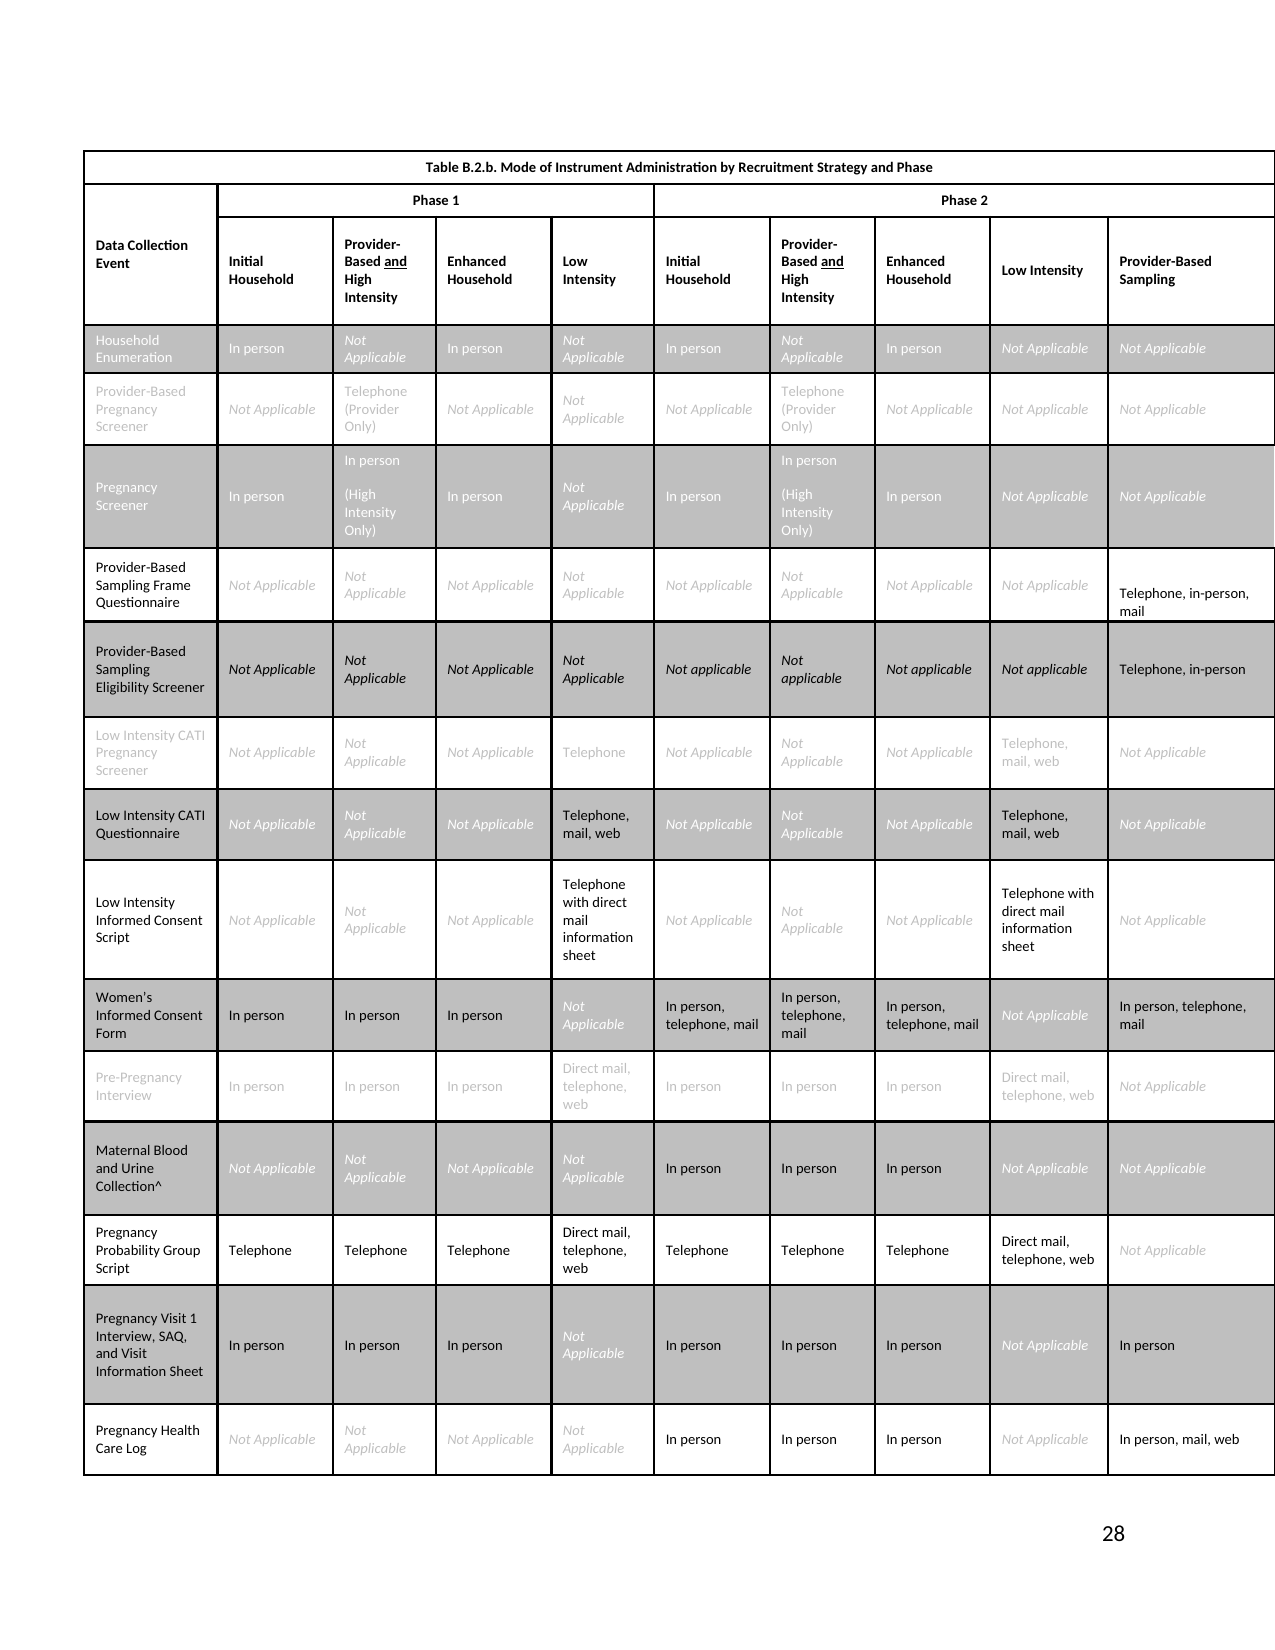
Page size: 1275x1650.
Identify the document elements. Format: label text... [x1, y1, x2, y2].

table_cell In person [771, 1286, 874, 1403]
table_cell Telephone [771, 1216, 874, 1284]
table_cell Telephone [334, 1216, 435, 1284]
table_cell Not Applicable [655, 549, 769, 620]
table_cell Not Applicable [991, 549, 1107, 620]
table_cell Not Applicable [876, 374, 989, 444]
table_cell Not Applicable [1109, 861, 1274, 978]
table_cell Not Applicable [219, 1123, 332, 1214]
table_cell Not Applicable [553, 326, 653, 372]
table_cell Provider-Based and High Intensity [771, 218, 874, 323]
table_cell Not Applicable [553, 446, 653, 547]
table_cell Telephone, mail, web [991, 790, 1107, 859]
table_cell Not Applicable [771, 790, 874, 859]
table_cell Direct mail, telephone, web [991, 1216, 1107, 1284]
table_cell Not Applicable [655, 374, 769, 444]
table_cell In person [437, 980, 550, 1050]
table_cell Not Applicable [553, 549, 653, 620]
table_cell Not Applicable [334, 861, 435, 978]
table_cell Not Applicable [437, 1405, 550, 1473]
table_cell In person [655, 326, 769, 372]
table_cell In person [219, 446, 332, 547]
table_cell In person [334, 1286, 435, 1403]
table_cell Not Applicable [553, 1405, 653, 1473]
table_cell Provider-Based Sampling [1109, 218, 1274, 323]
table_cell Not Applicable [991, 374, 1107, 444]
table_cell Provider-Based Sampling Frame Questionnaire [85, 549, 216, 620]
table_cell In person [437, 326, 550, 372]
table_cell In person [876, 326, 989, 372]
table_cell Phase 1 [219, 185, 653, 216]
table_cell (High Intensity Only) [334, 475, 435, 547]
table_cell In person [219, 980, 332, 1050]
table_cell Not Applicable [437, 549, 550, 620]
table_cell In person [334, 980, 435, 1050]
table_cell Not Applicable [437, 790, 550, 859]
table_cell In person [876, 446, 989, 547]
table_cell Not Applicable [334, 790, 435, 859]
table_cell Not Applicable [437, 1123, 550, 1214]
table_cell In person [771, 1405, 874, 1473]
table_cell Low Intensity [553, 218, 653, 323]
table_cell In person [334, 446, 435, 475]
table_cell Low Intensity CATI Questionnaire [85, 790, 216, 859]
table_cell Household Enumeration [85, 326, 216, 372]
table_cell Not Applicable [437, 718, 550, 787]
table_cell Direct mail, telephone, web [553, 1052, 653, 1120]
table_cell Telephone (Provider Only) [334, 374, 435, 444]
table_cell Not Applicable [991, 1286, 1107, 1403]
table_cell In person [219, 1286, 332, 1403]
table_cell In person [876, 1286, 989, 1403]
table_cell In person [219, 1052, 332, 1120]
table_cell Not Applicable [991, 446, 1107, 547]
table_cell Pregnancy Probability Group Script [85, 1216, 216, 1284]
table_cell Not applicable [876, 623, 989, 716]
table_cell Not Applicable [876, 790, 989, 859]
table_cell Not Applicable [219, 549, 332, 620]
table_cell In person [437, 446, 550, 547]
table_cell Low Intensity CATI Pregnancy Screener [85, 718, 216, 787]
table_cell Not Applicable [1109, 790, 1274, 859]
table_cell Not Applicable [219, 790, 332, 859]
table_cell Telephone (Provider Only) [771, 374, 874, 444]
table_cell Not Applicable [991, 1405, 1107, 1473]
table_cell In person [655, 1286, 769, 1403]
table_cell Initial Household [219, 218, 332, 323]
table_cell Not Applicable [553, 374, 653, 444]
table_cell Not Applicable [437, 623, 550, 716]
table_cell Enhanced Household [437, 218, 550, 323]
table_cell Not Applicable [876, 718, 989, 787]
table_cell Not applicable [771, 623, 874, 716]
table_cell Telephone with direct mail information sheet [553, 861, 653, 978]
table_cell In person [437, 1286, 550, 1403]
table_cell Not Applicable [553, 1286, 653, 1403]
table_cell Pregnancy Screener [85, 446, 216, 547]
table_cell Not Applicable [991, 326, 1107, 372]
table_cell Not Applicable [991, 1123, 1107, 1214]
table_cell Not Applicable [553, 623, 653, 716]
table_cell Not Applicable [219, 718, 332, 787]
table_cell Not Applicable [655, 790, 769, 859]
table_cell Not Applicable [219, 374, 332, 444]
table_cell Not Applicable [771, 861, 874, 978]
table_cell Maternal Blood and Urine Collection^ [85, 1123, 216, 1214]
table_cell Telephone with direct mail information sheet [991, 861, 1107, 978]
table_cell Low Intensity Informed Consent Script [85, 861, 216, 978]
table_cell Telephone [876, 1216, 989, 1284]
table_cell Provider-Based Sampling Eligibility Screener [85, 623, 216, 716]
table_cell (High Intensity Only) [771, 475, 874, 547]
table_cell Not Applicable [1109, 374, 1274, 444]
table_cell Telephone [437, 1216, 550, 1284]
table_cell Not Applicable [334, 623, 435, 716]
table_cell In person [771, 1123, 874, 1214]
table_cell Not Applicable [334, 1405, 435, 1473]
table_cell Provider-Based Pregnancy Screener [85, 374, 216, 444]
table_cell Not Applicable [1109, 718, 1274, 787]
table_cell In person [771, 446, 874, 475]
table_cell Data Collection Event [85, 185, 216, 323]
table_cell In person, telephone, mail [655, 980, 769, 1050]
table_cell Not Applicable [1109, 1123, 1274, 1214]
table_cell Not Applicable [437, 861, 550, 978]
table_cell In person [437, 1052, 550, 1120]
table_cell In person [219, 326, 332, 372]
table_cell Women’s Informed Consent Form [85, 980, 216, 1050]
table_cell Not Applicable [876, 549, 989, 620]
table_cell Not Applicable [1109, 1052, 1274, 1120]
table_cell Phase 2 [655, 185, 1274, 216]
table_cell Not Applicable [334, 718, 435, 787]
table_cell Not applicable [655, 623, 769, 716]
table_cell In person [655, 1405, 769, 1473]
table_cell In person [334, 1052, 435, 1120]
table_cell Not Applicable [553, 1123, 653, 1214]
table_cell Not Applicable [1109, 326, 1274, 372]
table_cell In person, mail, web [1109, 1405, 1274, 1473]
table_cell Not Applicable [655, 718, 769, 787]
table_cell Pre-Pregnancy Interview [85, 1052, 216, 1120]
table_cell In person [655, 1052, 769, 1120]
table_cell Direct mail, telephone, web [991, 1052, 1107, 1120]
table_cell Telephone, in-person [1109, 623, 1274, 716]
table_cell Not Applicable [553, 980, 653, 1050]
table_cell Not Applicable [219, 1405, 332, 1473]
table_cell Pregnancy Visit 1 Interview, SAQ, and Visit Information Sheet [85, 1286, 216, 1403]
table_cell Telephone, mail, web [553, 790, 653, 859]
table_cell In person [876, 1052, 989, 1120]
table_cell Initial Household [655, 218, 769, 323]
table_cell Not Applicable [437, 374, 550, 444]
table_cell Pregnancy Health Care Log [85, 1405, 216, 1473]
table_cell Not Applicable [876, 861, 989, 978]
table_cell Not Applicable [1109, 446, 1274, 547]
table_cell In person, telephone, mail [1109, 980, 1274, 1050]
table_cell Direct mail, telephone, web [553, 1216, 653, 1284]
table_cell Enhanced Household [876, 218, 989, 323]
table_cell In person [1109, 1286, 1274, 1403]
table_cell Not Applicable [1109, 1216, 1274, 1284]
table_header Table B.2.b. Mode of Instrument Administration by Recruitment Strategy and Phase [85, 152, 1274, 183]
table_cell Telephone, mail, web [991, 718, 1107, 787]
table_cell In person [655, 1123, 769, 1214]
table_cell Not Applicable [771, 549, 874, 620]
table_cell In person [876, 1405, 989, 1473]
table_cell Telephone [219, 1216, 332, 1284]
table_cell Not Applicable [771, 718, 874, 787]
table_cell Not Applicable [334, 1123, 435, 1214]
table_cell Telephone, in-person, mail [1109, 549, 1274, 620]
table_cell Not applicable [991, 623, 1107, 716]
table_cell Not Applicable [991, 980, 1107, 1050]
table_cell Not Applicable [219, 861, 332, 978]
table_cell Not Applicable [219, 623, 332, 716]
table_cell Telephone [655, 1216, 769, 1284]
table_cell In person [655, 446, 769, 547]
table_cell Not Applicable [334, 549, 435, 620]
table_cell Not Applicable [655, 861, 769, 978]
table_cell In person, telephone, mail [771, 980, 874, 1050]
table_cell Not Applicable [334, 326, 435, 372]
table_cell Provider-Based and High Intensity [334, 218, 435, 323]
table_cell Telephone [553, 718, 653, 787]
table_cell Not Applicable [771, 326, 874, 372]
table_cell Low Intensity [991, 218, 1107, 323]
table_cell In person, telephone, mail [876, 980, 989, 1050]
table_cell In person [771, 1052, 874, 1120]
table_cell In person [876, 1123, 989, 1214]
